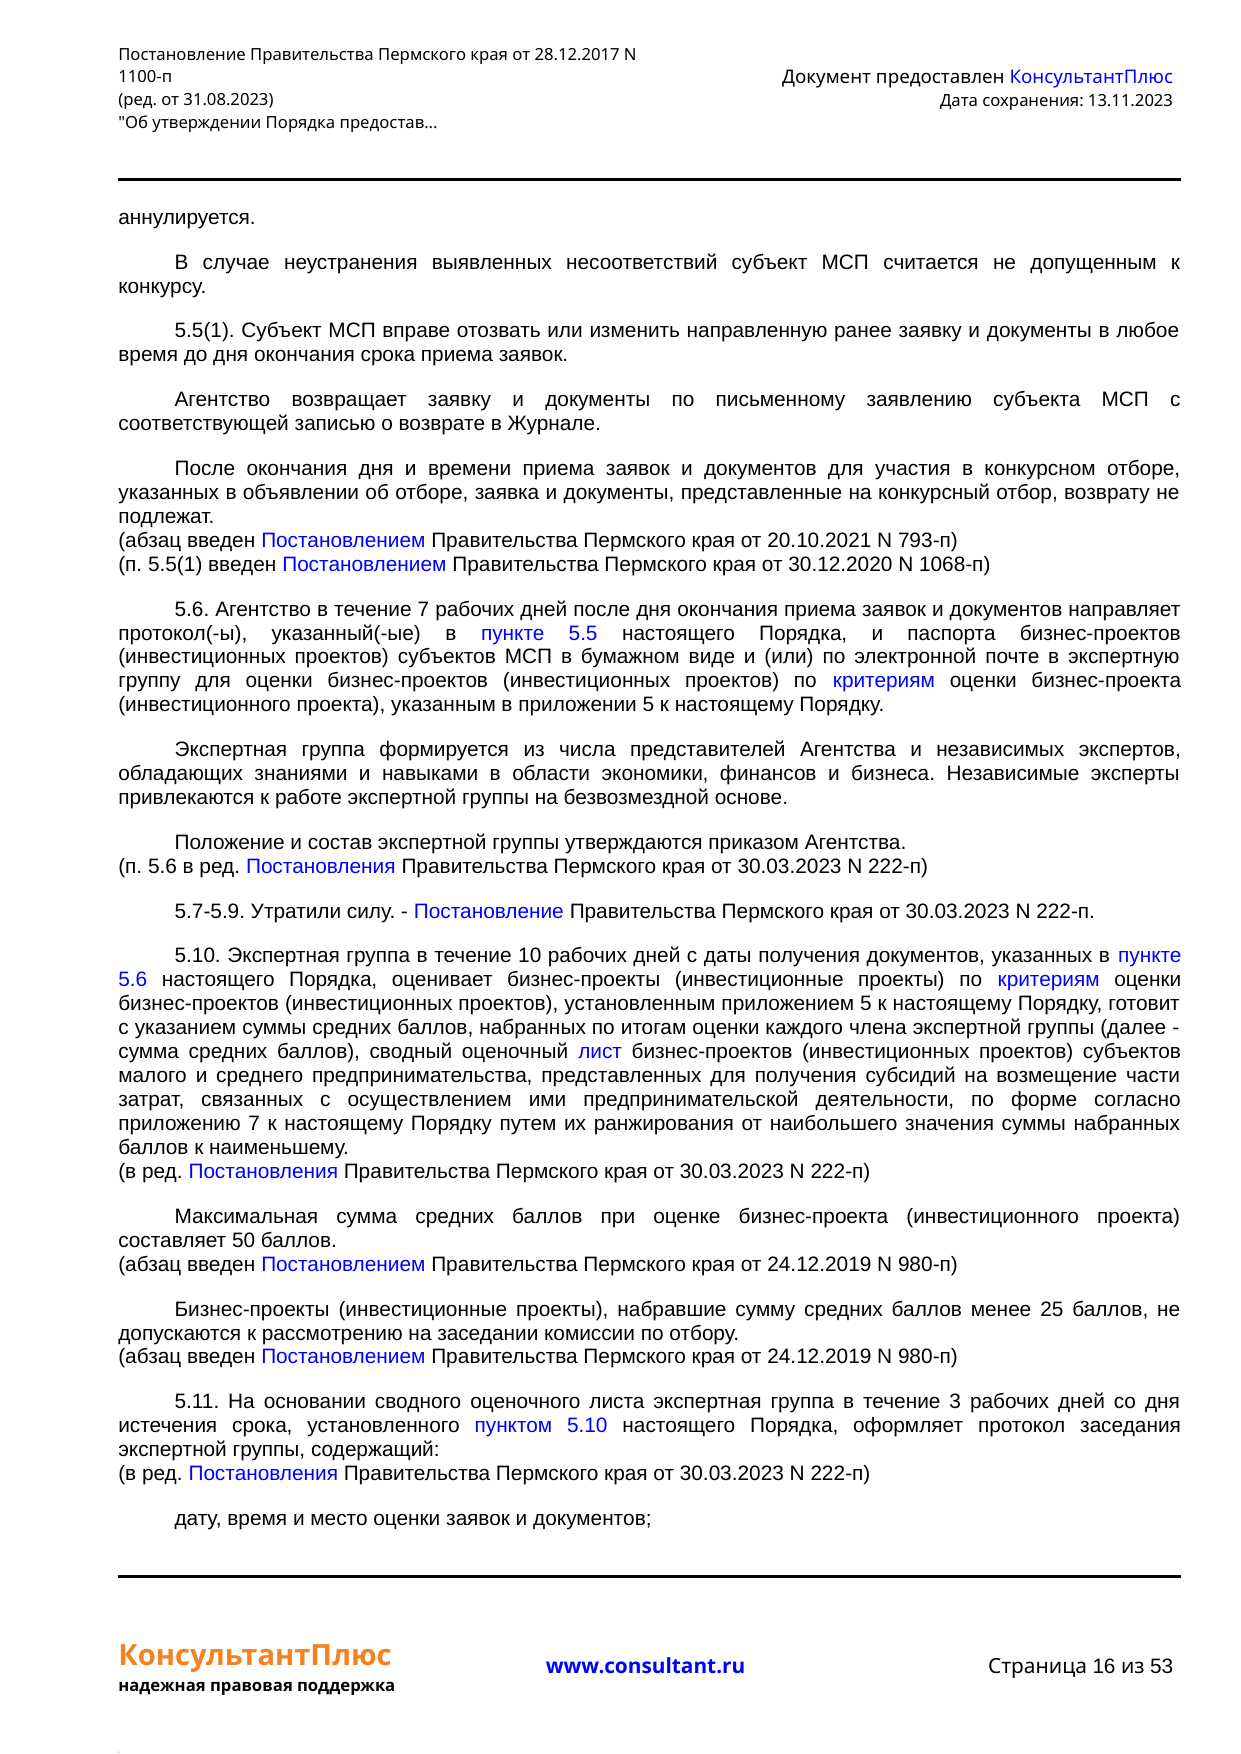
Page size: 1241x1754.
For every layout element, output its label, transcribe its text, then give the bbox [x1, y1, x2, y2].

text В случае неустранения выявленных несоответствий субъект МСП считается не допущенным к конкурсу. [118, 249, 1181, 297]
text (п. 5.6 в ред. Постановления Правительства Пермского края от 30.03.2023 N 222-п) [118, 854, 1181, 878]
text 5.6. Агентство в течение 7 рабочих дней после дня окончания приема заявок и документов направляет протокол(-ы), указанный(-ые) в пункте 5.5 настоящего Порядка, и паспорта бизнес-проектов (инвестиционных проектов) субъектов МСП в бумажном виде и (или) по электронной почте в экспертную группу для оценки бизнес-проектов (инвестиционных проектов) по критериям оценки бизнес-проекта (инвестиционного проекта), указанным в приложении 5 к настоящему Порядку. [118, 596, 1181, 716]
text (в ред. Постановления Правительства Пермского края от 30.03.2023 N 222-п) [118, 1461, 1181, 1485]
text (абзац введен Постановлением Правительства Пермского края от 20.10.2021 N 793-п) [118, 528, 1181, 552]
text (абзац введен Постановлением Правительства Пермского края от 24.12.2019 N 980-п) [118, 1344, 1181, 1368]
text (в ред. Постановления Правительства Пермского края от 30.03.2023 N 222-п) [118, 1159, 1181, 1183]
text дату, время и место оценки заявок и документов; [118, 1506, 1181, 1530]
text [118, 205, 1181, 229]
text После окончания дня и времени приема заявок и документов для участия в конкурсном отборе, указанных в объявлении об отборе, заявка и документы, представленные на конкурсный отбор, возврату не подлежат. [118, 456, 1181, 528]
text (п. 5.5(1) введен Постановлением Правительства Пермского края от 30.12.2020 N 1068-п) [118, 552, 1181, 576]
text Экспертная группа формируется из числа представителей Агентства и независимых экспертов, обладающих знаниями и навыками в области экономики, финансов и бизнеса. Независимые эксперты привлекаются к работе экспертной группы на безвозмездной основе. [118, 737, 1181, 809]
text Агентство возвращает заявку и документы по письменному заявлению субъекта МСП с соответствующей записью о возврате в Журнале. [118, 387, 1181, 435]
text 5.5(1). Субъект МСП вправе отозвать или изменить направленную ранее заявку и документы в любое время до дня окончания срока приема заявок. [118, 318, 1181, 366]
text Бизнес-проекты (инвестиционные проекты), набравшие сумму средних баллов менее 25 баллов, не допускаются к рассмотрению на заседании комиссии по отбору. [118, 1296, 1181, 1344]
text Положение и состав экспертной группы утверждаются приказом Агентства. [118, 830, 1181, 854]
text Максимальная сумма средних баллов при оценке бизнес-проекта (инвестиционного проекта) составляет 50 баллов. [118, 1204, 1181, 1252]
text 5.10. Экспертная группа в течение 10 рабочих дней с даты получения документов, указанных в пункте 5.6 настоящего Порядка, оценивает бизнес-проекты (инвестиционные проекты) по критериям оценки бизнес-проектов (инвестиционных проектов), установленным приложением 5 к настоящему Порядку, готовит с указанием суммы средних баллов, набранных по итогам оценки каждого члена экспертной группы (далее - сумма средних баллов), сводный оценочный лист бизнес-проектов (инвестиционных проектов) субъектов малого и среднего предпринимательства, представленных для получения субсидий на возмещение части затрат, связанных с осуществлением ими предпринимательской деятельности, по форме согласно приложению 7 к настоящему Порядку путем их ранжирования от наибольшего значения суммы набранных баллов к наименьшему. [118, 943, 1181, 1159]
text 5.7-5.9. Утратили силу. - Постановление Правительства Пермского края от 30.03.2023 N 222-п. [118, 898, 1181, 922]
text (абзац введен Постановлением Правительства Пермского края от 24.12.2019 N 980-п) [118, 1252, 1181, 1276]
text 5.11. На основании сводного оценочного листа экспертная группа в течение 3 рабочих дней со дня истечения срока, установленного пунктом 5.10 настоящего Порядка, оформляет протокол заседания экспертной группы, содержащий: [118, 1389, 1181, 1461]
